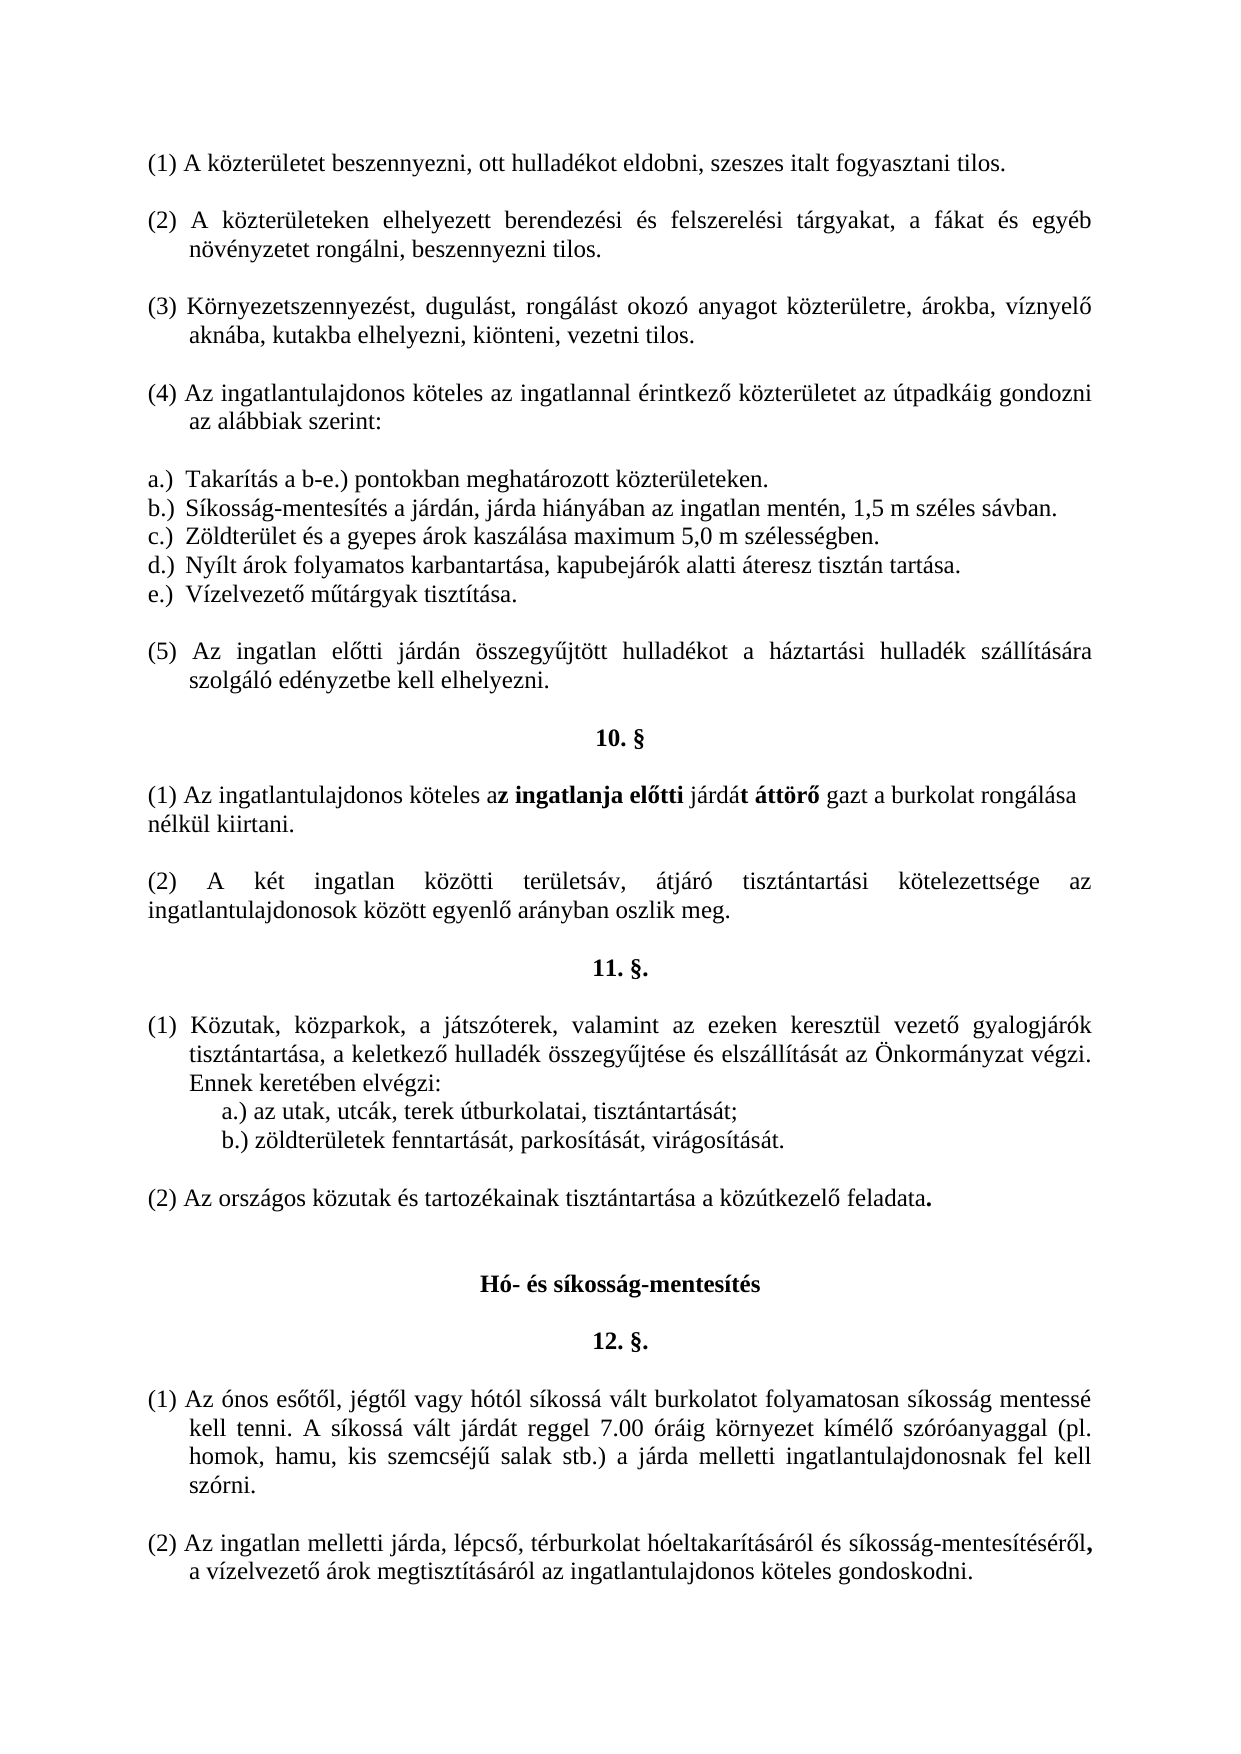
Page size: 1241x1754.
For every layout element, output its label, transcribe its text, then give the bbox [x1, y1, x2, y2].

text (2) Az ingatlan melletti járda, lépcső, térburkolat hóeltakarításáról és síkosság-mentesítéséről, a vízelvezető árok megtisztításáról az ingatlantulajdonos köteles gondoskodni. [148, 1528, 1093, 1585]
text 11. §. [148, 953, 1093, 981]
list Síkosság-mentesítés a járdán, járda hiányában az ingatlan mentén, széles sávban. [148, 493, 1093, 521]
list Takarítás a b-e.) pontokban meghatározott közterületeken. [148, 464, 1093, 493]
text 10. § [148, 723, 1093, 751]
text b.) zöldterületek fenntartását, parkosítását, virágosítását. [180, 1125, 1093, 1154]
text a.) az utak, utcák, terek útburkolatai, tisztántartását; [221, 1096, 1093, 1125]
text (2) A két ingatlan közötti területsáv, átjáró tisztántartási kötelezettsége az ingatlantulajdonosok között egyenlő arányban oszlik meg. [148, 866, 1093, 924]
text (1) A közterületet beszennyezni, ott hulladékot eldobni, szeszes italt fogyasztani tilos. [148, 148, 1093, 176]
text Hó- és síkosság-mentesítés [148, 1269, 1093, 1298]
text 12. §. [148, 1326, 1093, 1355]
text (2) A közterületeken elhelyezett berendezési és felszerelési tárgyakat, a fákat és egyéb növényzetet rongálni, beszennyezni tilos. [148, 205, 1093, 263]
text (4) Az ingatlantulajdonos köteles az ingatlannal érintkező közterületet az útpadkáig gondozni az alábbiak szerint: [148, 378, 1093, 435]
text (1) Az ingatlantulajdonos köteles az ingatlanja előtti járdát áttörő gazt a burkolat rongálása nélkül kiirtani. [148, 780, 1093, 838]
text (2) Az országos közutak és tartozékainak tisztántartása a közútkezelő feladata. [148, 1183, 1093, 1211]
list Vízelvezető műtárgyak tisztítása. [148, 579, 1093, 608]
text (1) Az ónos esőtől, jégtől vagy hótól síkossá vált burkolatot folyamatosan síkosság mentessé kell tenni. A síkossá vált járdát reggel 7.00 óráig környezet kímélő szóróanyaggal (pl. homok, hamu, kis szemcséjű salak stb.) a járda melletti ingatlantulajdonosnak fel kell szórni. [148, 1384, 1093, 1499]
text (1) Közutak, közparkok, a játszóterek, valamint az ezeken keresztül vezető gyalogjárók tisztántartása, a keletkező hulladék összegyűjtése és elszállítását az Önkormányzat végzi. Ennek keretében elvégzi: [148, 1010, 1093, 1096]
text (5) Az ingatlan előtti járdán összegyűjtött hulladékot a háztartási hulladék szállítására szolgáló edényzetbe kell elhelyezni. [148, 636, 1093, 694]
list Zöldterület és a gyepes árok kaszálása maximum szélességben. [148, 521, 1093, 550]
text (3) Környezetszennyezést, dugulást, rongálást okozó anyagot közterületre, árokba, víznyelő aknába, kutakba elhelyezni, kiönteni, vezetni tilos. [148, 291, 1093, 349]
list Nyílt árok folyamatos karbantartása, kapubejárók alatti áteresz tisztán tartása. [148, 550, 1093, 579]
